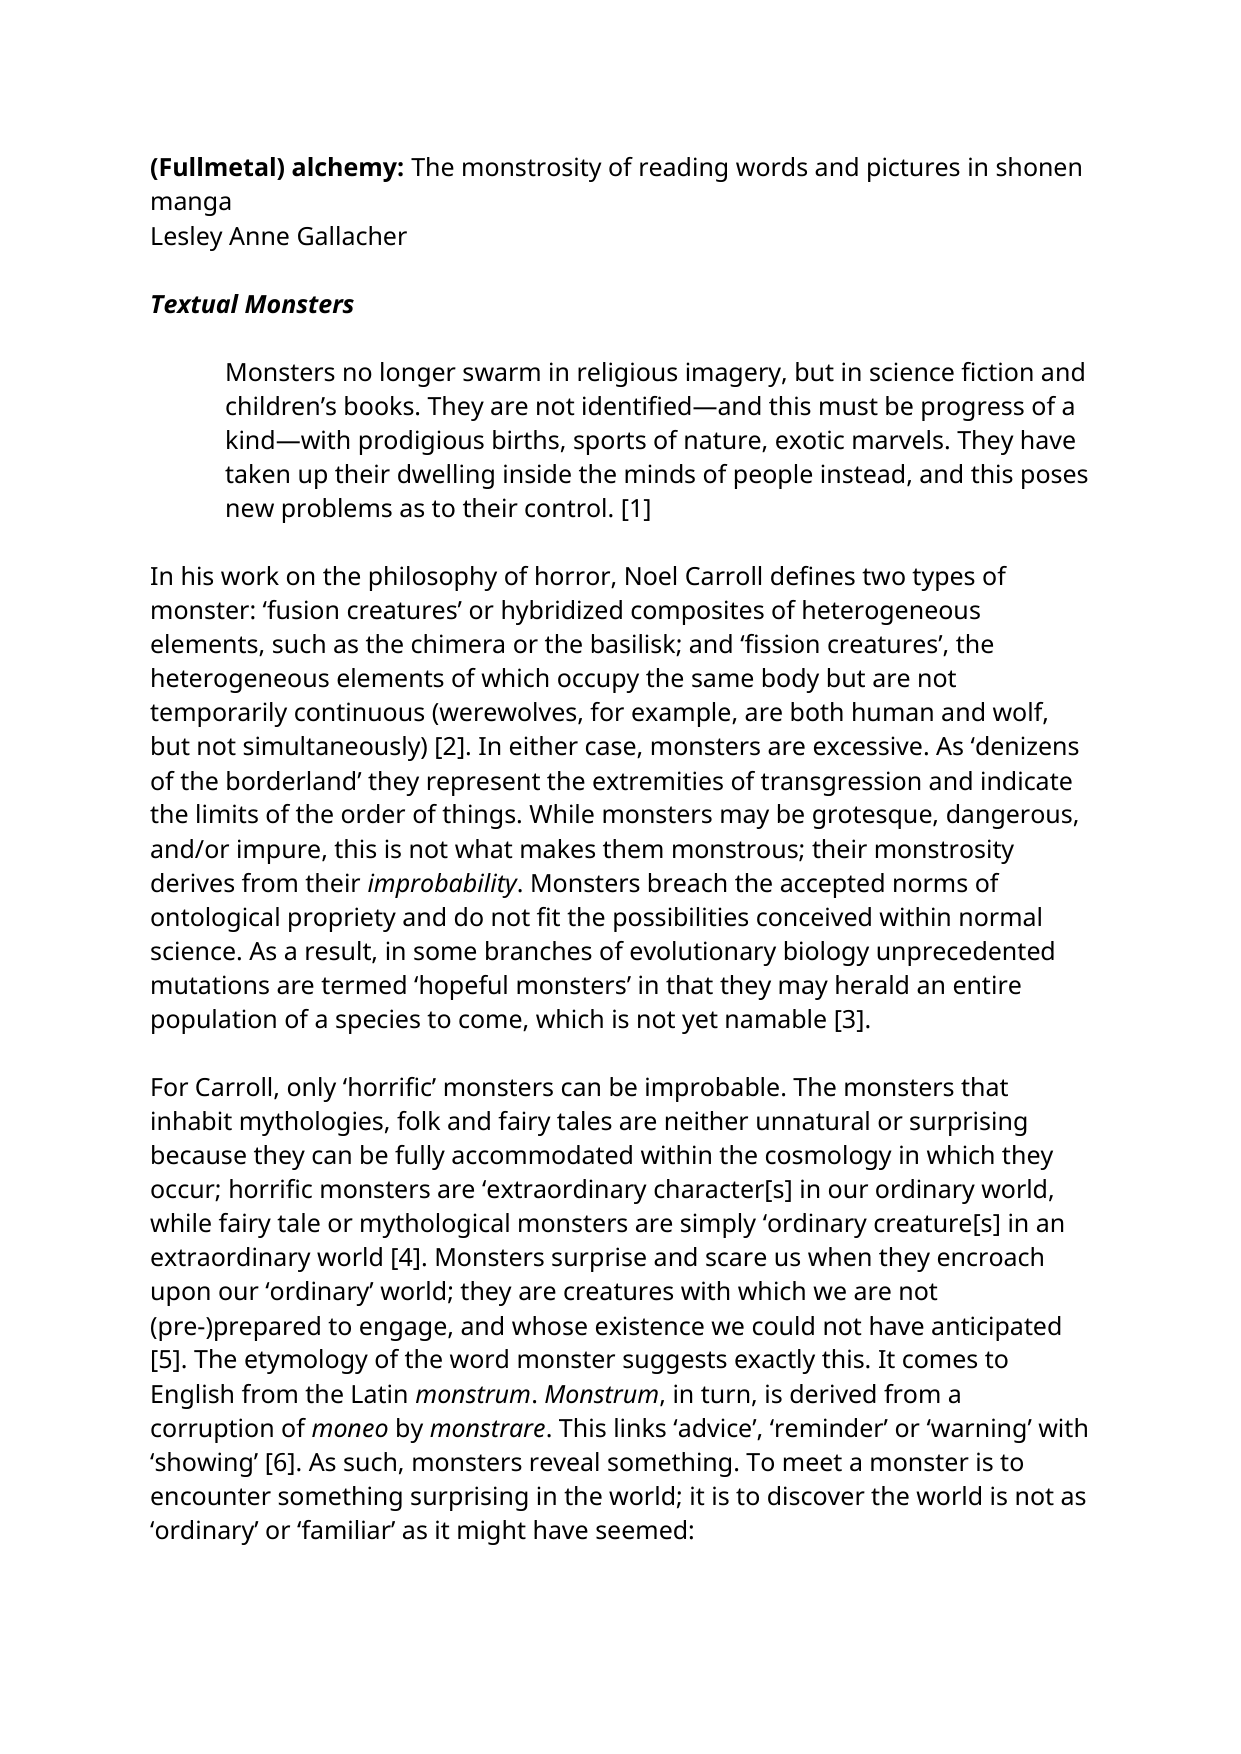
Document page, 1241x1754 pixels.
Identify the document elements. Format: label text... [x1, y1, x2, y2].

text (Fullmetal) alchemy: The monstrosity of reading words and pictures in shonen manga [150, 150, 1090, 218]
text Textual Monsters [150, 286, 1090, 320]
text Monsters no longer swarm in religious imagery, but in science fiction and children’s books. They are not identified—and this must be progress of a kind—with prodigious births, sports of nature, exotic marvels. They have taken up their dwelling inside the minds of people instead, and this poses new problems as to their control. [1] [225, 354, 1090, 525]
text Lesley Anne Gallacher [150, 218, 1090, 252]
text For Carroll, only ‘horrific’ monsters can be improbable. The monsters that inhabit mythologies, folk and fairy tales are neither unnatural or surprising because they can be fully accommodated within the cosmology in which they occur; horrific monsters are ‘extraordinary character[s] in our ordinary world, while fairy tale or mythological monsters are simply ‘ordinary creature[s] in an extraordinary world [4]. Monsters surprise and scare us when they encroach upon our ‘ordinary’ world; they are creatures with which we are not (pre-)prepared to engage, and whose existence we could not have anticipated [5]. The etymology of the word monster suggests exactly this. It comes to English from the Latin monstrum. Monstrum, in turn, is derived from a corruption of moneo by monstrare. This links ‘advice’, ‘reminder’ or ‘warning’ with ‘showing’ [6]. As such, monsters reveal something. To meet a monster is to encounter something surprising in the world; it is to discover the world is not as ‘ordinary’ or ‘familiar’ as it might have seemed: [150, 1070, 1090, 1547]
text In his work on the philosophy of horror, Noel Carroll defines two types of monster: ‘fusion creatures’ or hybridized composites of heterogeneous elements, such as the chimera or the basilisk; and ‘fission creatures’, the heterogeneous elements of which occupy the same body but are not temporarily continuous (werewolves, for example, are both human and wolf, but not simultaneously) [2]. In either case, monsters are excessive. As ‘denizens of the borderland’ they represent the extremities of transgression and indicate the limits of the order of things. While monsters may be grotesque, dangerous, and/or impure, this is not what makes them monstrous; their monstrosity derives from their improbability. Monsters breach the accepted norms of ontological propriety and do not fit the possibilities conceived within normal science. As a result, in some branches of evolutionary biology unprecedented mutations are termed ‘hopeful monsters’ in that they may herald an entire population of a species to come, which is not yet namable [3]. [150, 559, 1090, 1036]
